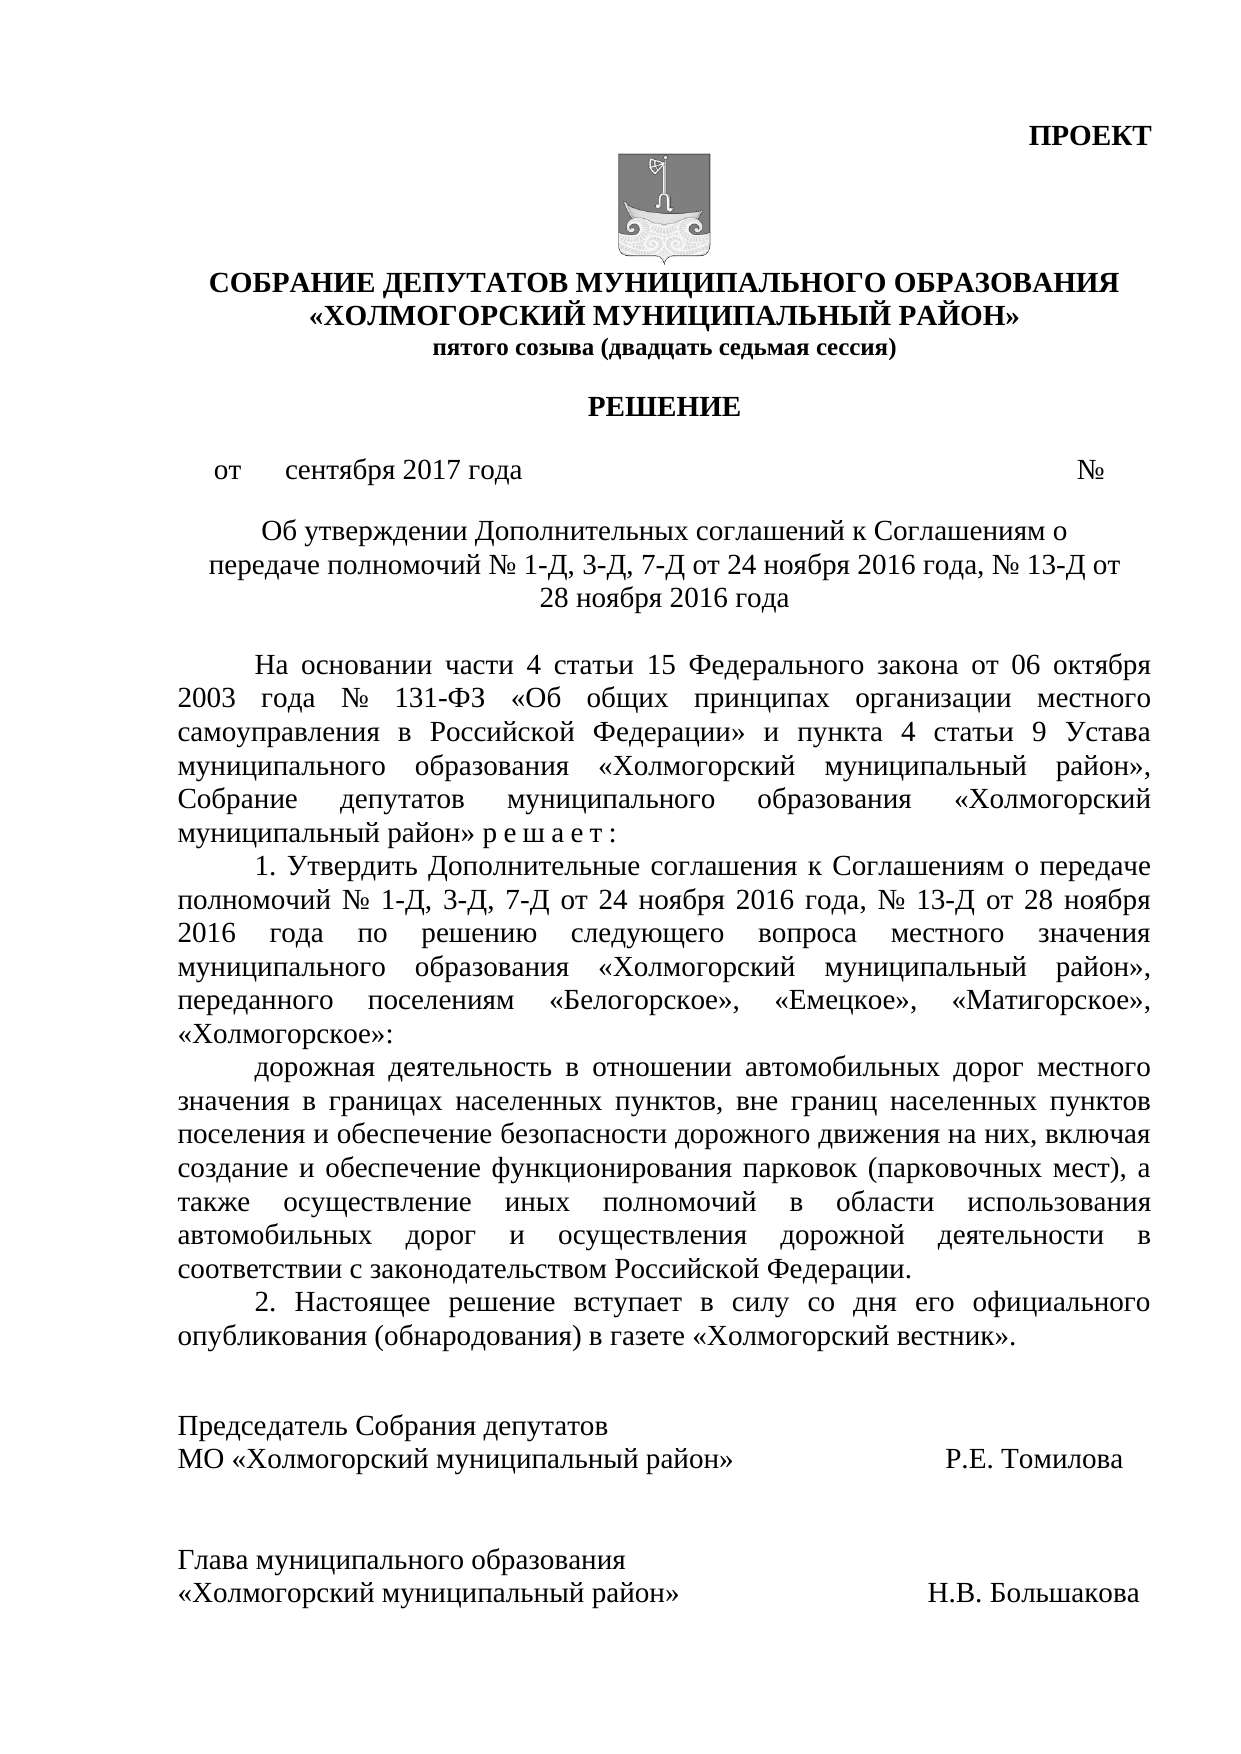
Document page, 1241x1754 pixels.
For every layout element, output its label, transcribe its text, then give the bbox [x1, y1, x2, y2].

text от сентября 2017 года № [177, 452, 1152, 485]
text Глава муниципального образования [177, 1542, 1152, 1576]
text На основании части 4 статьи 15 Федерального закона от 06 октября 2003 года № 131-ФЗ «Об общих принципах организации местного самоуправления в Российской Федерации» и пункта 4 статьи 9 Устава муниципального образования «Холмогорский муниципальный район», Собрание депутатов муниципального образования «Холмогорский муниципальный район» решает: [177, 647, 1152, 849]
text дорожная деятельность в отношении автомобильных дорог местного значения в границах населенных пунктов, вне границ населенных пунктов поселения и обеспечение безопасности дорожного движения на них, включая создание и обеспечение функционирования парковок (парковочных мест), а также осуществление иных полномочий в области использования автомобильных дорог и осуществления дорожной деятельности в соответствии с законодательством Российской Федерации. [177, 1050, 1152, 1285]
text «Холмогорский муниципальный район» Н.В. Большакова [177, 1576, 1152, 1609]
text РЕШЕНИЕ [177, 389, 1152, 423]
text 28 ноября 2016 года [177, 580, 1152, 614]
text Об утверждении Дополнительных соглашений к Соглашениям о [177, 513, 1152, 547]
text ПРОЕКТ [177, 118, 1152, 152]
text передаче полномочий № 1-Д, 3-Д, 7-Д от 24 ноября 2016 года, № 13-Д от [177, 547, 1152, 580]
text СОБРАНИЕ ДЕПУТАТОВ МУНИЦИПАЛЬНОГО ОБРАЗОВАНИЯ «ХОЛМОГОРСКИЙ МУНИЦИПАЛЬНЫЙ РАЙОН» [177, 265, 1152, 332]
text 2. Настоящее решение вступает в силу со дня его официального опубликования (обнародования) в газете «Холмогорский вестник». [177, 1285, 1152, 1352]
text 1. Утвердить Дополнительные соглашения к Соглашениям о передаче полномочий № 1-Д, 3-Д, 7-Д от 24 ноября 2016 года, № 13-Д от 28 ноября 2016 года по решению следующего вопроса местного значения муниципального образования «Холмогорский муниципальный район», переданного поселениям «Белогорское», «Емецкое», «Матигорское», «Холмогорское»: [177, 849, 1152, 1050]
text пятого созыва (двадцать седьмая сессия) [177, 332, 1152, 361]
text Председатель Собрания депутатов [177, 1408, 1152, 1441]
text МО «Холмогорский муниципальный район» Р.Е. Томилова [177, 1441, 1152, 1475]
